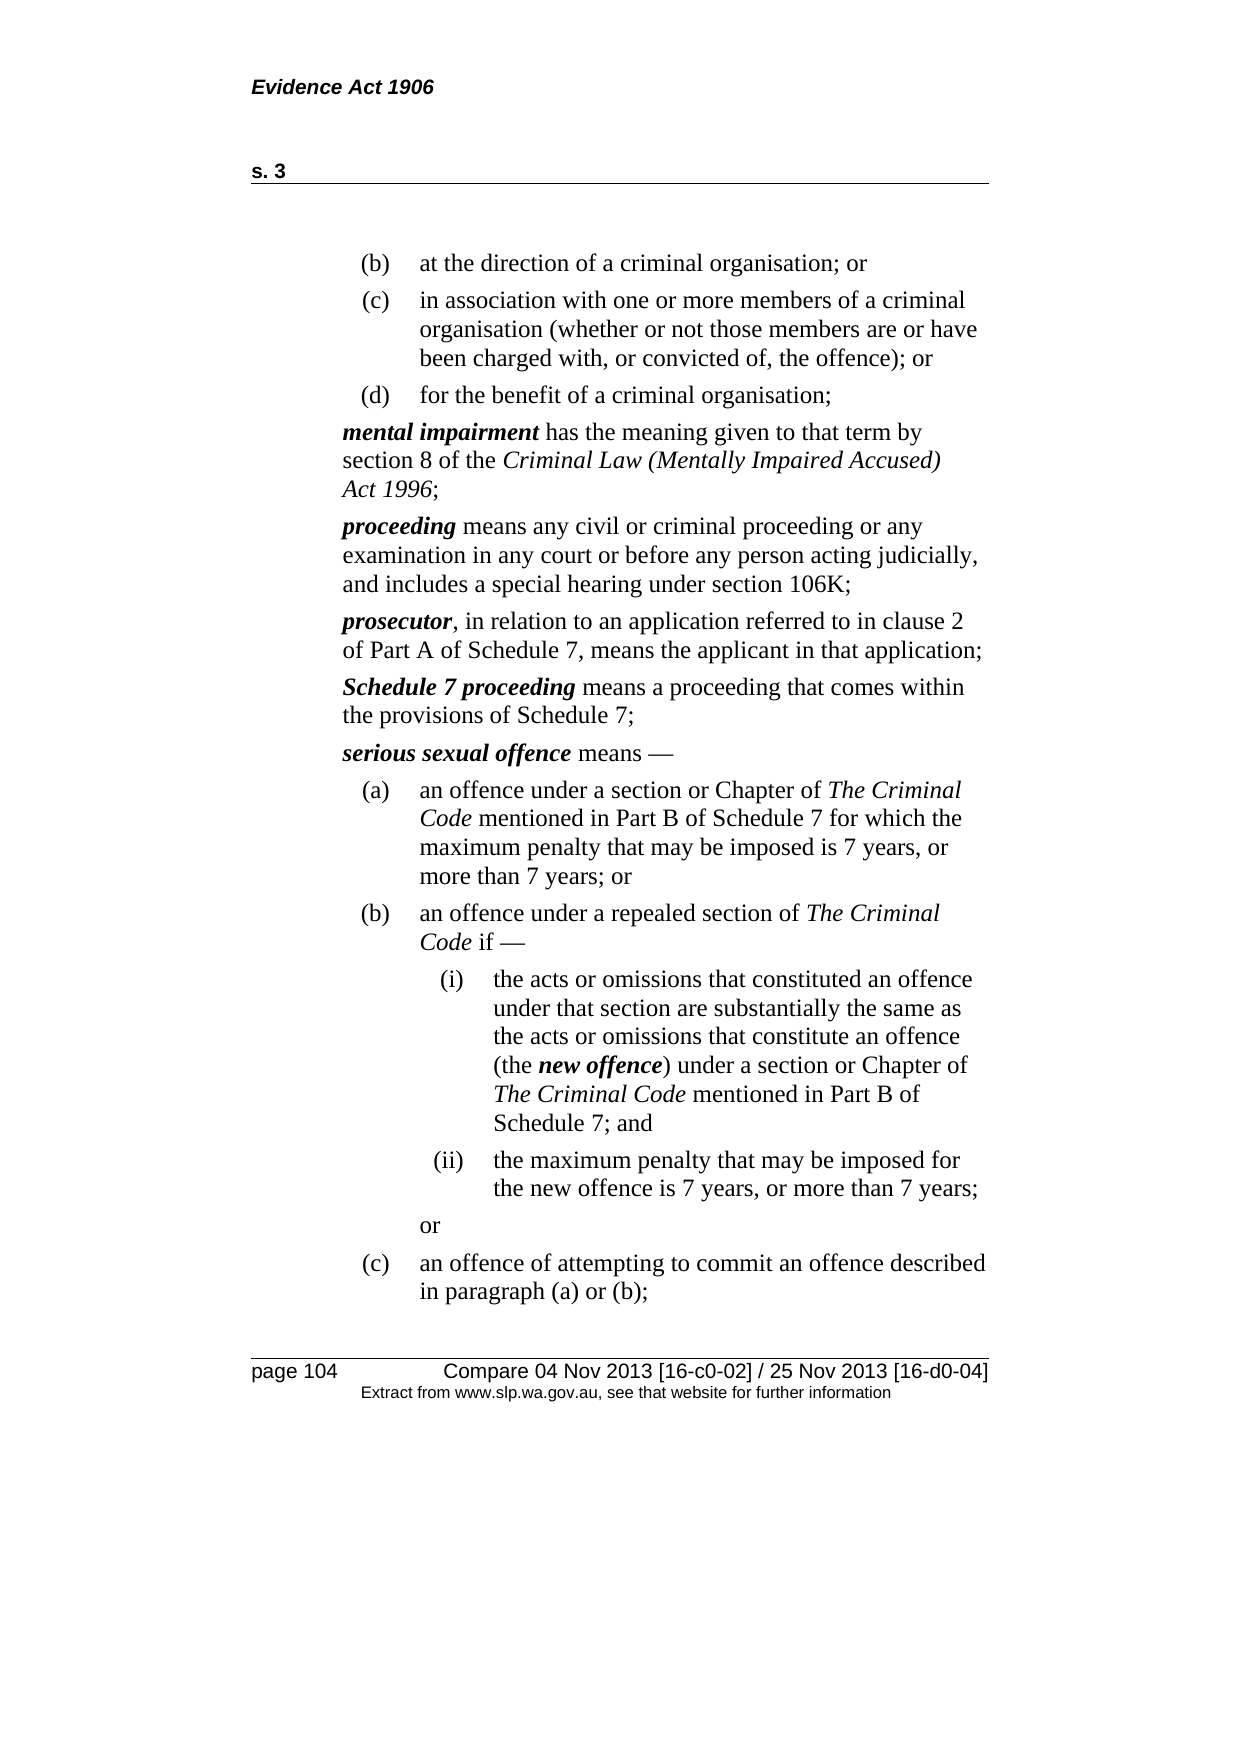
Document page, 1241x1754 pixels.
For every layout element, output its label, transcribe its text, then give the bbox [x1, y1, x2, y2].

text serious sexual offence means — [251, 738, 989, 766]
text Schedule 7 proceeding means a proceeding that comes within the provisions of Schedule 7; [251, 672, 989, 729]
text prosecutor, in relation to an application referred to in clause 2 of Part A of Schedule 7, means the applicant in that application; [251, 606, 989, 663]
text mental impairment has the meaning given to that term by section 8 of the Criminal Law (Mentally Impaired Accused) Act 1996; [251, 417, 989, 503]
text proceeding means any civil or criminal proceeding or any examination in any court or before any person acting judicially, and includes a special hearing under section 106K; [251, 511, 989, 598]
text or [251, 1211, 989, 1239]
text (ii) the maximum penalty that may be imposed for the new offence is 7 years, or more than 7 years; [251, 1145, 989, 1202]
text (c) an offence of attempting to commit an offence described in paragraph (a) or (b); [251, 1248, 989, 1305]
text (c) in association with one or more members of a criminal organisation (whether or not those members are or have been charged with, or convicted of, the offence); or [251, 285, 989, 371]
text (b) at the direction of a criminal organisation; or [251, 248, 989, 277]
text (d) for the benefit of a criminal organisation; [251, 380, 989, 408]
text (a) an offence under a section or Chapter of The Criminal Code mentioned in Part B of Schedule 7 for which the maximum penalty that may be imposed is 7 years, or more than 7 years; or [251, 775, 989, 890]
text (i) the acts or omissions that constituted an offence under that section are substantially the same as the acts or omissions that constitute an offence (the new offence) under a section or Chapter of The Criminal Code mentioned in Part B of Schedule 7; and [251, 964, 989, 1136]
text (b) an offence under a repealed section of The Criminal Code if — [251, 898, 989, 956]
